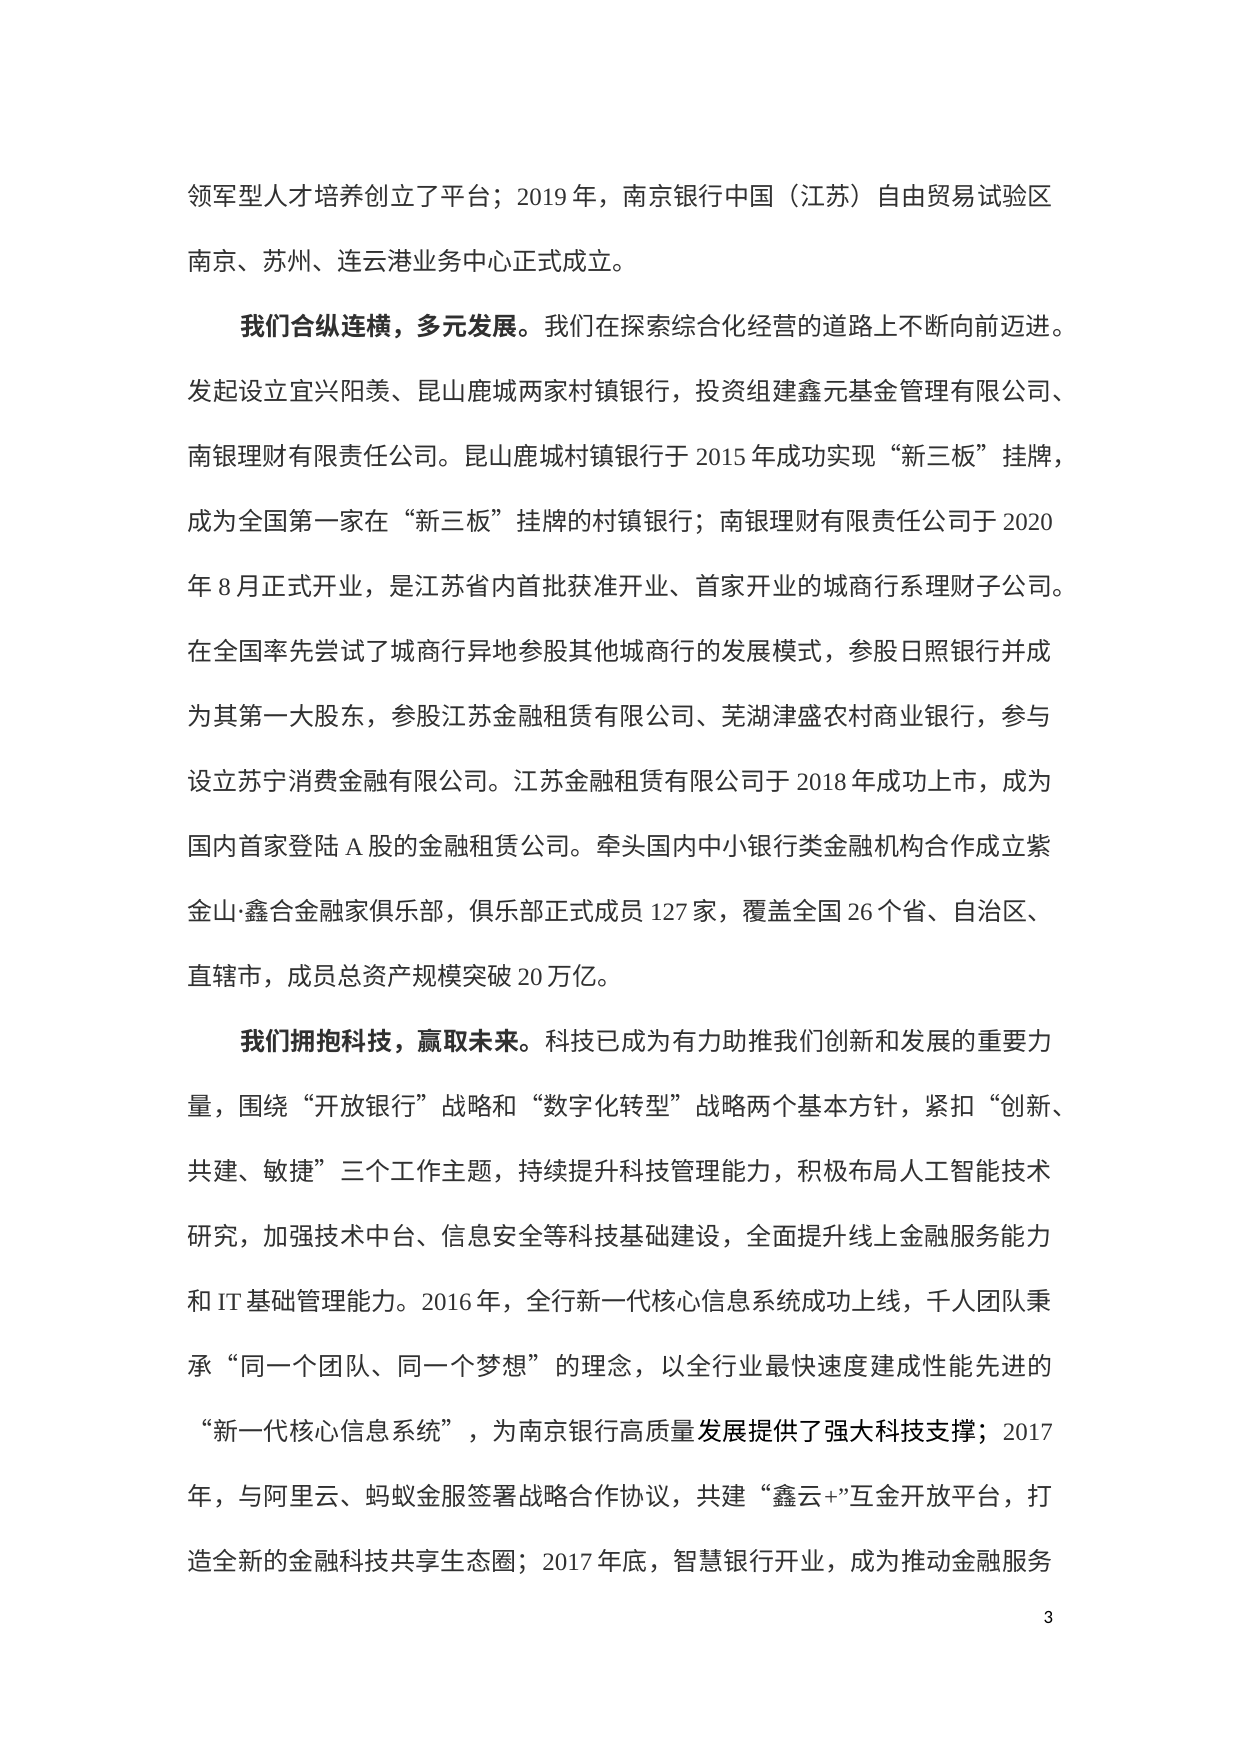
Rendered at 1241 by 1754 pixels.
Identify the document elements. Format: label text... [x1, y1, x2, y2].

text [187, 162, 1053, 292]
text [187, 1007, 1053, 1592]
text 我们合纵连横，多元发展。我们在探索综合化经营的道路上不断向前迈进。发起设立宜兴阳羡、昆山鹿城两家村镇银行，投资组建鑫元基金管理有限公司、南银理财有限责任公司。昆山鹿城村镇银行于2015年成功实现“新三板”挂牌，成为全国第一家在“新三板”挂牌的村镇银行；南银理财有限责任公司于2020年8月正式开业，是江苏省内首批获准开业、首家开业的城商行系理财子公司。在全国率先尝试了城商行异地参股其他城商行的发展模式，参股日照银行并成为其第一大股东，参股江苏金融租赁有限公司、芜湖津盛农村商业银行，参与设立苏宁消费金融有限公司。江苏金融租赁有限公司于2018年成功上市，成为国内首家登陆A股的金融租赁公司。牵头国内中小银行类金融机构合作成立紫金山·鑫合金融家俱乐部，俱乐部正式成员127家，覆盖全国26个省、自治区、直辖市，成员总资产规模突破20万亿。 [187, 292, 1053, 1007]
